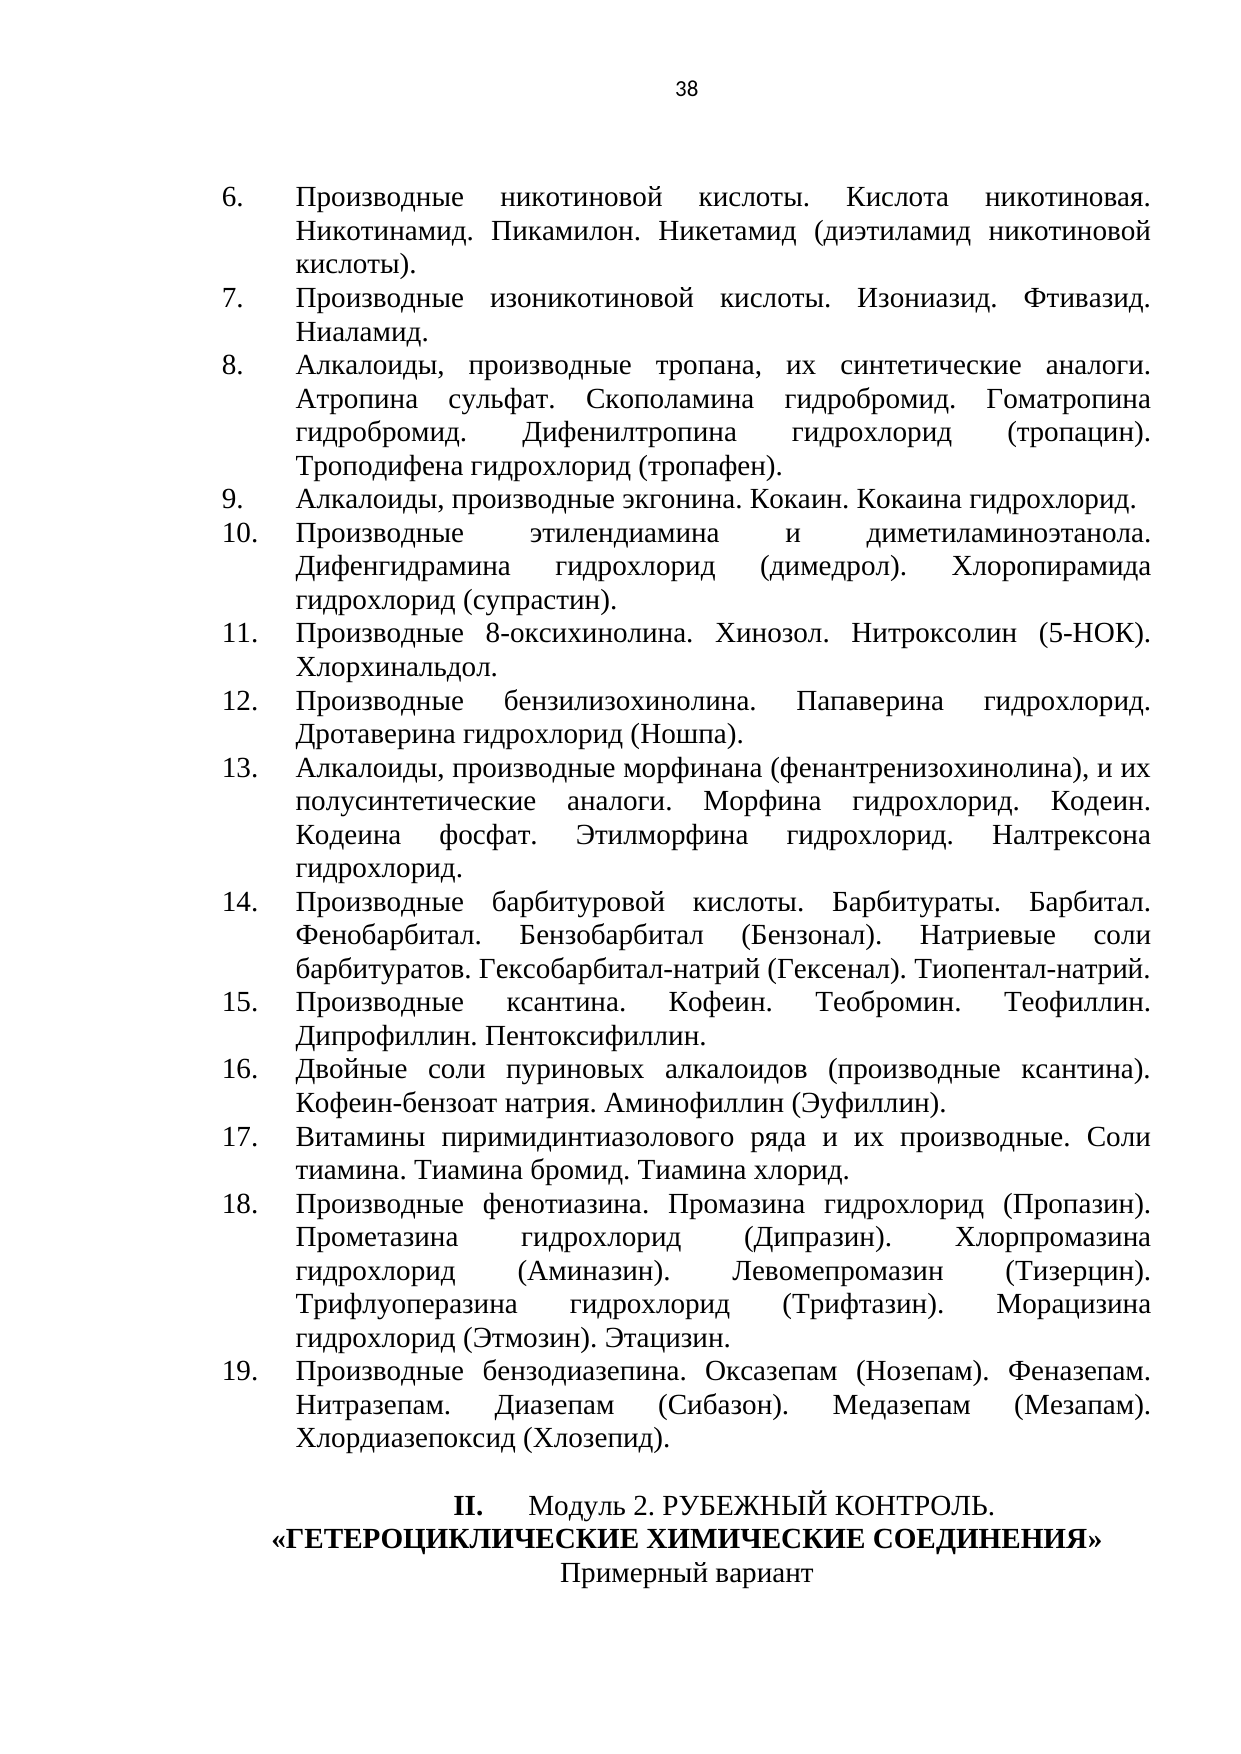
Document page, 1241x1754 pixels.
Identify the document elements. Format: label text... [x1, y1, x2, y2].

list Модуль 2. РУБЕЖНЫЙ КОНТРОЛЬ. [297, 1488, 1152, 1521]
text Примерный вариант [222, 1555, 1152, 1588]
list Производные этилендиамина и диметиламиноэтанола. Дифенгидрамина гидрохлорид (димедрол). Хлоропирамида гидрохлорид (супрастин). [222, 515, 1152, 616]
list Производные фенотиазина. Промазина гидрохлорид (Пропазин). Прометазина гидрохлорид (Дипразин). Хлорпромазина гидрохлорид (Аминазин). Левомепромазин (Тизерцин). Трифлуоперазина гидрохлорид (Трифтазин). Морацизина гидрохлорид (Этмозин). Этацизин. [222, 1186, 1152, 1353]
list Производные барбитуровой кислоты. Барбитураты. Барбитал. Фенобарбитал. Бензобарбитал (Бензонал). Натриевые соли барбитуратов. Гексобарбитал-натрий (Гексенал). Тиопентал-натрий. [222, 884, 1152, 984]
list Производные бензилизохинолина. Папаверина гидрохлорид. Дротаверина гидрохлорид (Ношпа). [222, 683, 1152, 750]
list Алкалоиды, производные экгонина. Кокаин. Кокаина гидрохлорид. [222, 481, 1152, 515]
list Производные изоникотиновой кислоты. Изониазид. Фтивазид. Ниаламид. [222, 280, 1152, 347]
list Витамины пиримидинтиазолового ряда и их производные. Соли тиамина. Тиамина бромид. Тиамина хлорид. [222, 1119, 1152, 1186]
list Алкалоиды, производные морфинана (фенантренизохинолина), и их полусинтетические аналоги. Морфина гидрохлорид. Кодеин. Кодеина фосфат. Этилморфина гидрохлорид. Налтрексона гидрохлорид. [222, 750, 1152, 884]
list Двойные соли пуриновых алкалоидов (производные ксантина). Кофеин-бензоат натрия. Аминофиллин (Эуфиллин). [222, 1052, 1152, 1119]
list Алкалоиды, производные тропана, их синтетические аналоги. Атропина сульфат. Скополамина гидробромид. Гоматропина гидробромид. Дифенилтропина гидрохлорид (тропацин). Троподифена гидрохлорид (тропафен). [222, 347, 1152, 481]
list Производные никотиновой кислоты. Кислота никотиновая. Никотинамид. Пикамилон. Никетамид (диэтиламид никотиновой кислоты). [222, 179, 1152, 280]
text «Гетероциклические химические соединения» [222, 1521, 1152, 1555]
list Производные 8-оксихинолина. Хинозол. Нитроксолин (5-НОК). Хлорхинальдол. [222, 616, 1152, 683]
list Производные бензодиазепина. Оксазепам (Нозепам). Феназепам. Нитразепам. Диазепам (Сибазон). Медазепам (Мезапам). Хлордиазепоксид (Хлозепид). [222, 1353, 1152, 1454]
list Производные ксантина. Кофеин. Теобромин. Теофиллин. Дипрофиллин. Пентоксифиллин. [222, 984, 1152, 1052]
